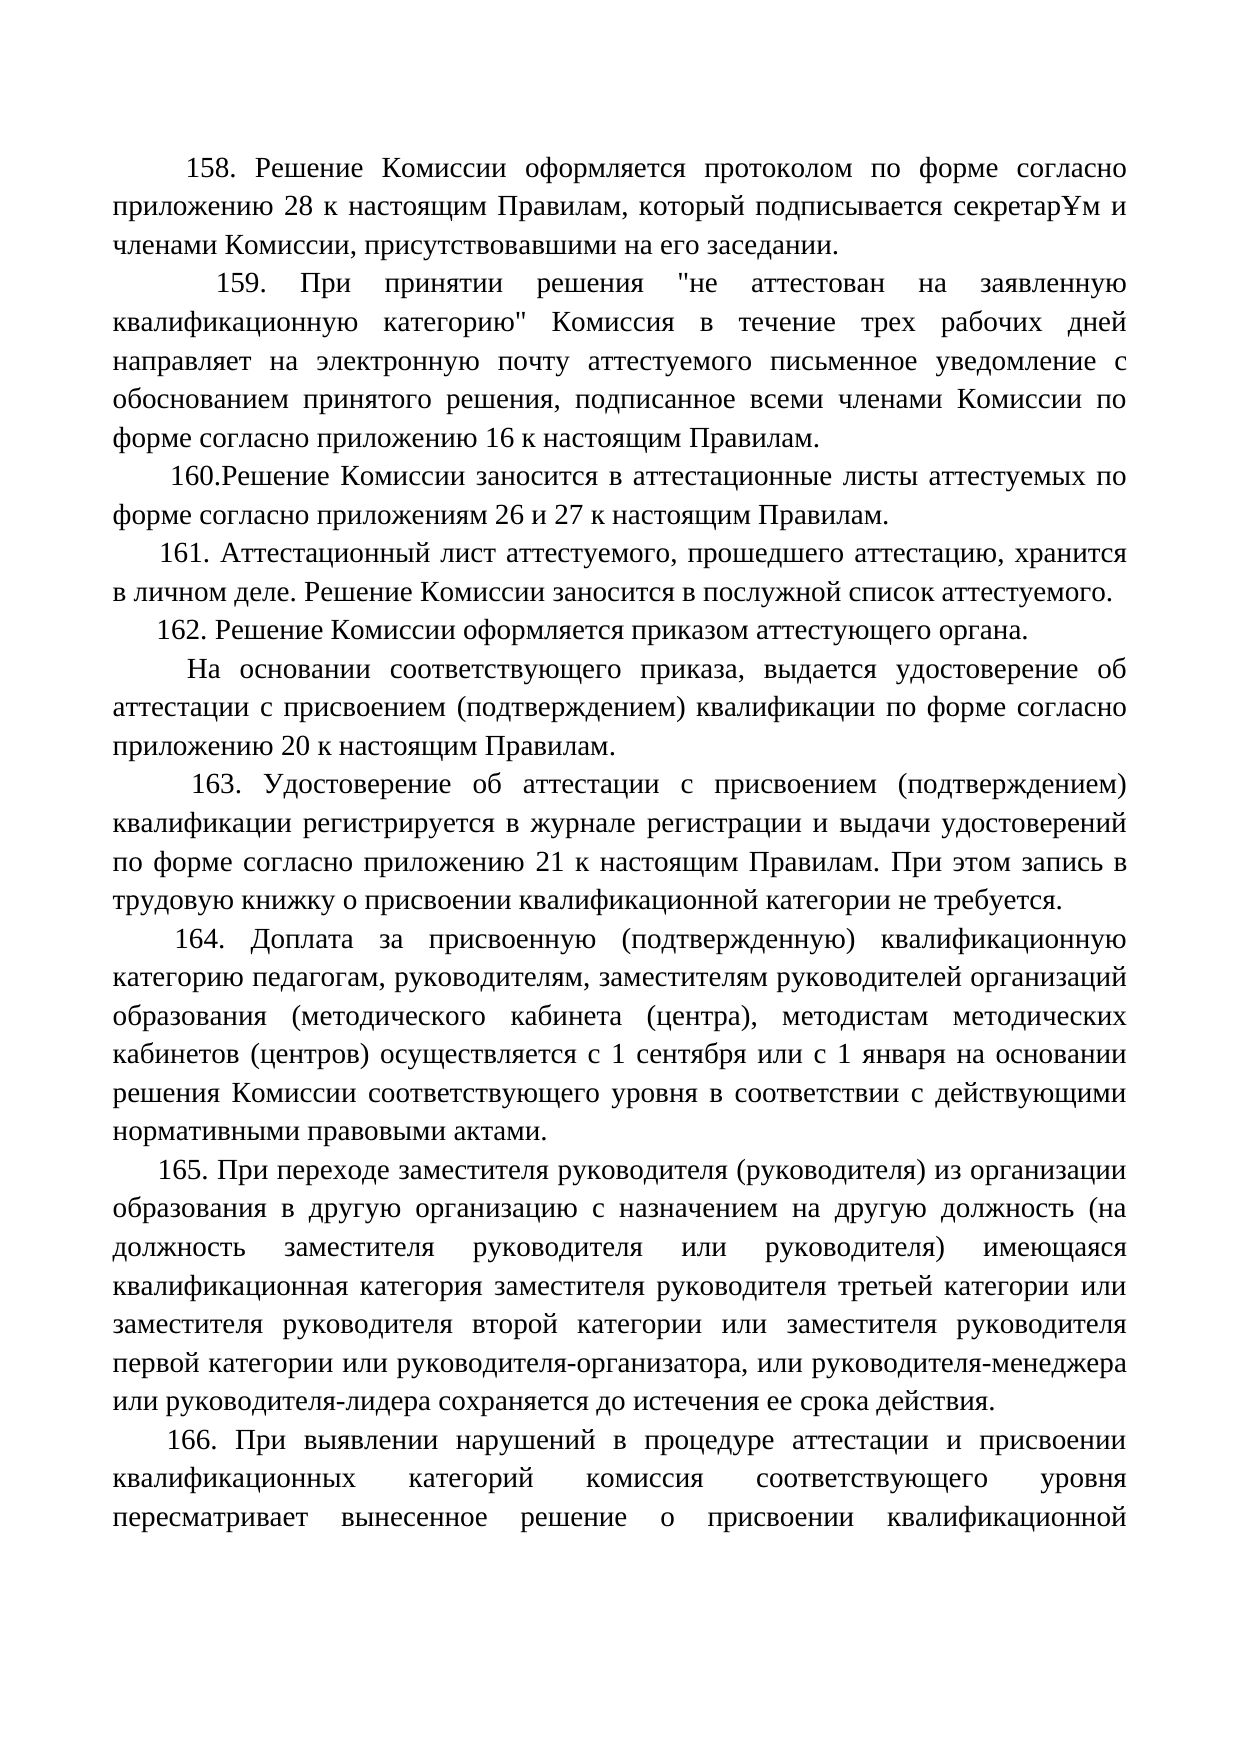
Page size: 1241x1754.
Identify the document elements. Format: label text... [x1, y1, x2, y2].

text 159. При принятии решения "не аттестован на заявленную квалификационную категорию" Комиссия в течение трех рабочих дней направляет на электронную почту аттестуемого письменное уведомление с обоснованием принятого решения, подписанное всеми членами Комиссии по форме согласно приложению 16 к настоящим Правилам. [112, 266, 1128, 453]
text 162. Решение Комиссии оформляется приказом аттестующего органа. [112, 612, 1128, 646]
text 160.Решение Комиссии заносится в аттестационные листы аттестуемых по форме согласно приложениям 26 и 27 к настоящим Правилам. [112, 458, 1128, 530]
text 165. При переходе заместителя руководителя (руководителя) из организации образования в другую организацию с назначением на другую должность (на должность заместителя руководителя или руководителя) имеющаяся квалификационная категория заместителя руководителя третьей категории или заместителя руководителя второй категории или заместителя руководителя первой категории или руководителя-организатора, или руководителя-менеджера или руководителя-лидера сохраняется до истечения ее срока действия. [112, 1152, 1128, 1417]
text На основании соответствующего приказа, выдается удостоверение об аттестации с присвоением (подтверждением) квалификации по форме согласно приложению 20 к настоящим Правилам. [112, 651, 1128, 762]
text 163. Удостоверение об аттестации с присвоением (подтверждением) квалификации регистрируется в журнале регистрации и выдачи удостоверений по форме согласно приложению 21 к настоящим Правилам. При этом запись в трудовую книжку о присвоении квалификационной категории не требуется. [112, 767, 1128, 916]
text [112, 1422, 1128, 1532]
text 158. Решение Комиссии оформляется протоколом по форме согласно приложению 28 к настоящим Правилам, который подписывается секретарҰм и членами Комиссии, присутствовавшими на его заседании. [112, 150, 1128, 261]
text 161. Аттестационный лист аттестуемого, прошедшего аттестацию, хранится в личном деле. Решение Комиссии заносится в послужной список аттестуемого. [112, 535, 1128, 607]
text 164. Доплата за присвоенную (подтвержденную) квалификационную категорию педагогам, руководителям, заместителям руководителей организаций образования (методического кабинета (центра), методистам методических кабинетов (центров) осуществляется с 1 сентября или с 1 января на основании решения Комиссии соответствующего уровня в соответствии с действующими нормативными правовыми актами. [112, 921, 1128, 1147]
